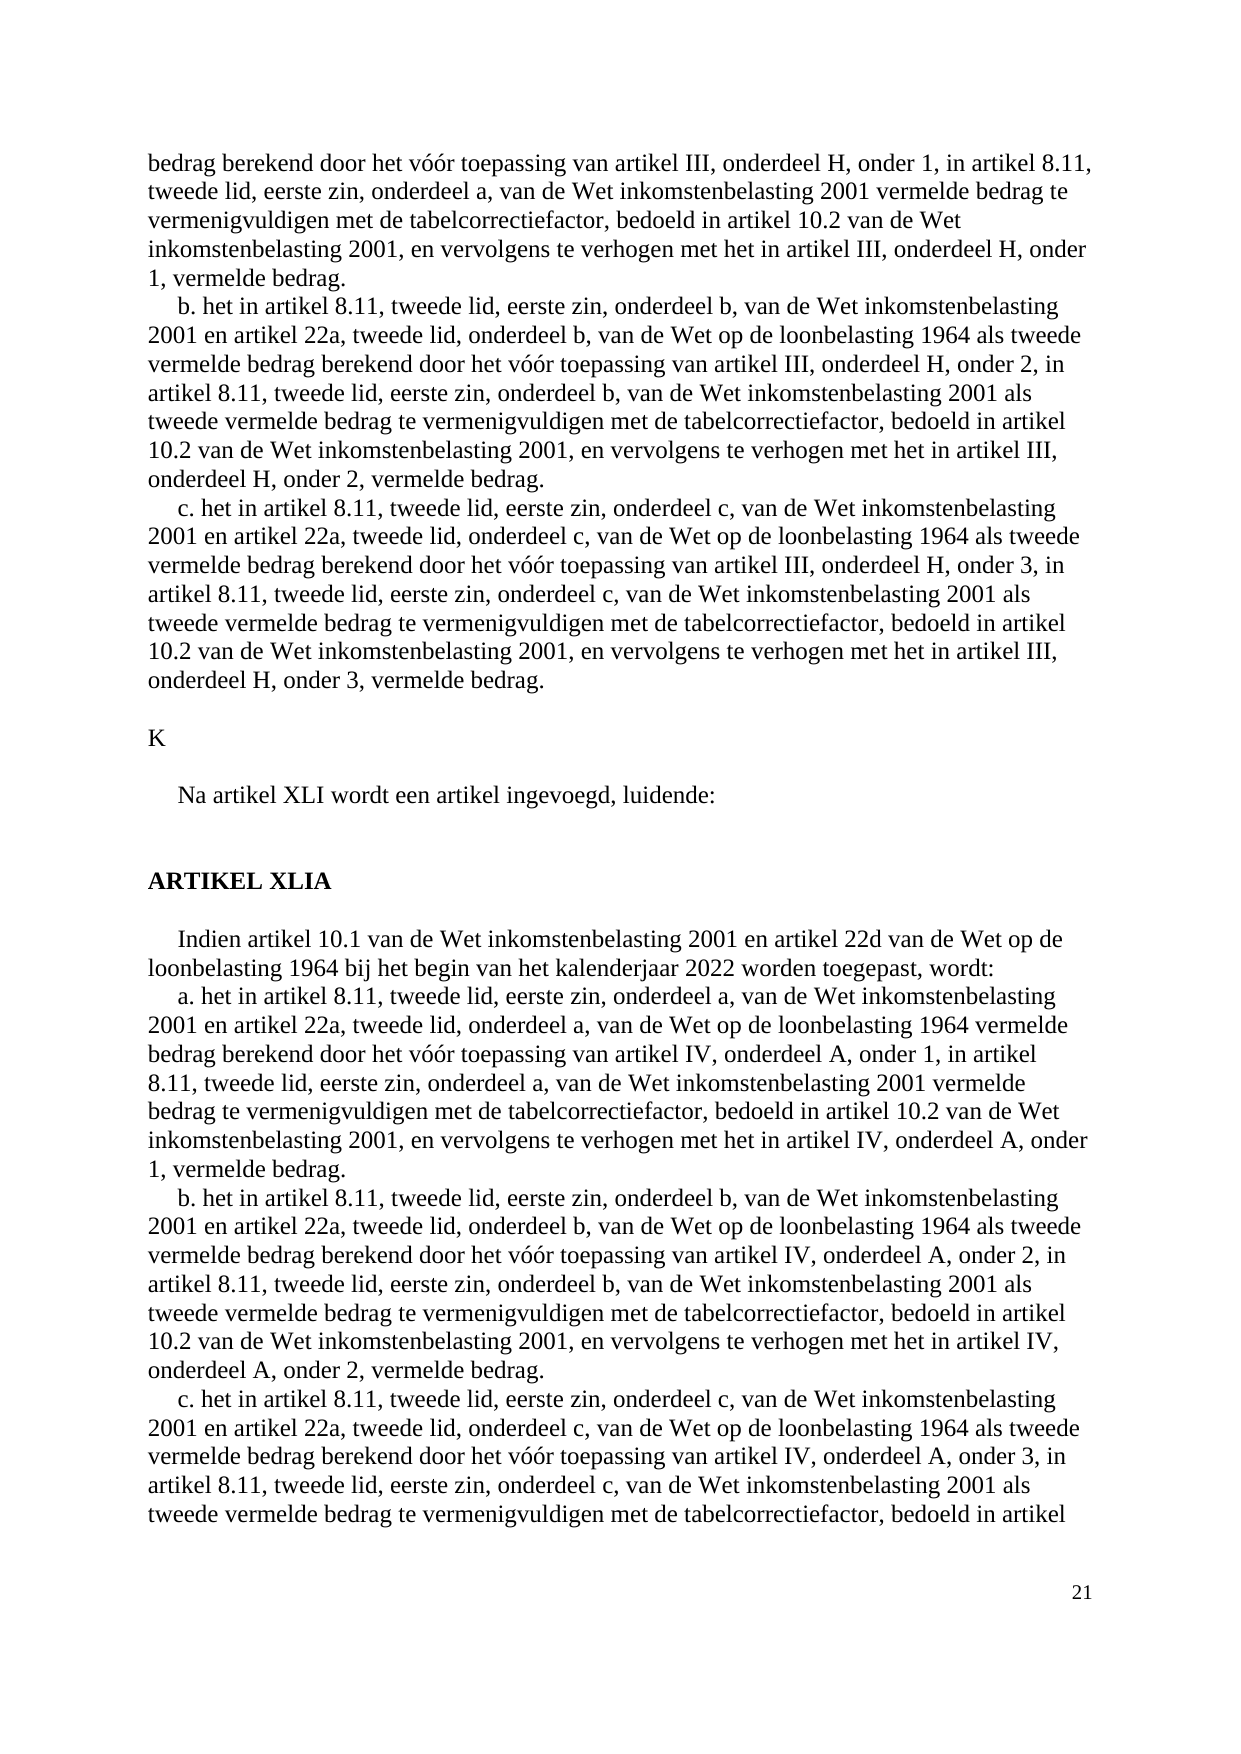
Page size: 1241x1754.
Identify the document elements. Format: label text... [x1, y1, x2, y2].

text ARTIKEL XLIA [148, 866, 1092, 895]
text b. het in artikel 8.11, tweede lid, eerste zin, onderdeel b, van de Wet inkomstenbelasting 2001 en artikel 22a, tweede lid, onderdeel b, van de Wet op de loonbelasting 1964 als tweede vermelde bedrag berekend door het vóór toepassing van artikel IV, onderdeel A, onder 2, in artikel 8.11, tweede lid, eerste zin, onderdeel b, van de Wet inkomstenbelasting 2001 als tweede vermelde bedrag te vermenigvuldigen met de tabelcorrectiefactor, bedoeld in artikel 10.2 van de Wet inkomstenbelasting 2001, en vervolgens te verhogen met het in artikel IV, onderdeel A, onder 2, vermelde bedrag. [148, 1183, 1092, 1384]
text b. het in artikel 8.11, tweede lid, eerste zin, onderdeel b, van de Wet inkomstenbelasting 2001 en artikel 22a, tweede lid, onderdeel b, van de Wet op de loonbelasting 1964 als tweede vermelde bedrag berekend door het vóór toepassing van artikel III, onderdeel H, onder 2, in artikel 8.11, tweede lid, eerste zin, onderdeel b, van de Wet inkomstenbelasting 2001 als tweede vermelde bedrag te vermenigvuldigen met de tabelcorrectiefactor, bedoeld in artikel 10.2 van de Wet inkomstenbelasting 2001, en vervolgens te verhogen met het in artikel III, onderdeel H, onder 2, vermelde bedrag. [148, 291, 1092, 493]
text K [148, 723, 1092, 751]
text Indien artikel 10.1 van de Wet inkomstenbelasting 2001 en artikel 22d van de Wet op de loonbelasting 1964 bij het begin van het kalenderjaar 2022 worden toegepast, wordt: [148, 924, 1092, 981]
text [148, 148, 1092, 291]
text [148, 1384, 1092, 1528]
text Na artikel XLI wordt een artikel ingevoegd, luidende: [148, 780, 1092, 809]
text c. het in artikel 8.11, tweede lid, eerste zin, onderdeel c, van de Wet inkomstenbelasting 2001 en artikel 22a, tweede lid, onderdeel c, van de Wet op de loonbelasting 1964 als tweede vermelde bedrag berekend door het vóór toepassing van artikel III, onderdeel H, onder 3, in artikel 8.11, tweede lid, eerste zin, onderdeel c, van de Wet inkomstenbelasting 2001 als tweede vermelde bedrag te vermenigvuldigen met de tabelcorrectiefactor, bedoeld in artikel 10.2 van de Wet inkomstenbelasting 2001, en vervolgens te verhogen met het in artikel III, onderdeel H, onder 3, vermelde bedrag. [148, 493, 1092, 694]
text a. het in artikel 8.11, tweede lid, eerste zin, onderdeel a, van de Wet inkomstenbelasting 2001 en artikel 22a, tweede lid, onderdeel a, van de Wet op de loonbelasting 1964 vermelde bedrag berekend door het vóór toepassing van artikel IV, onderdeel A, onder 1, in artikel 8.11, tweede lid, eerste zin, onderdeel a, van de Wet inkomstenbelasting 2001 vermelde bedrag te vermenigvuldigen met de tabelcorrectiefactor, bedoeld in artikel 10.2 van de Wet inkomstenbelasting 2001, en vervolgens te verhogen met het in artikel IV, onderdeel A, onder 1, vermelde bedrag. [148, 981, 1092, 1183]
